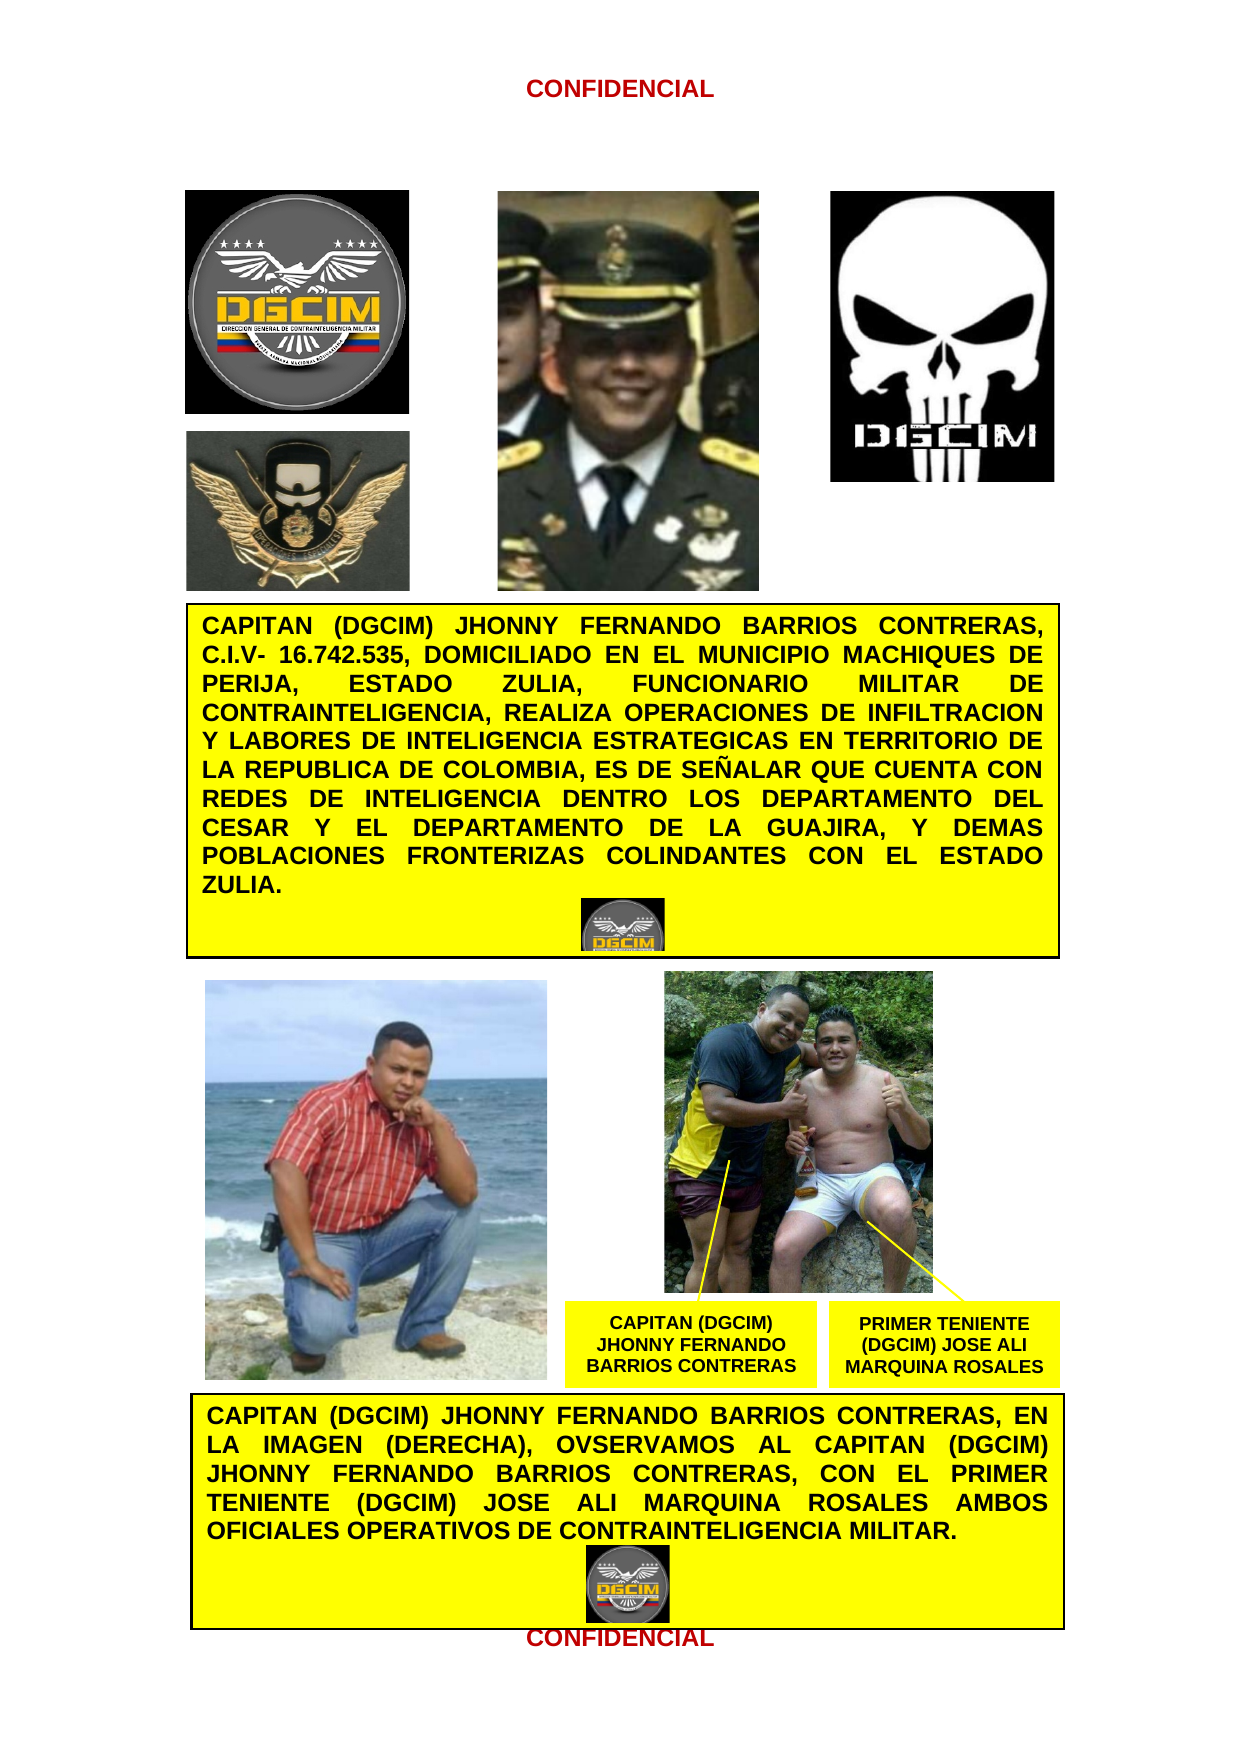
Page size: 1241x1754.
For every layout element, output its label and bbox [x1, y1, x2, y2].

picture [830, 191, 1055, 482]
picture [586, 1545, 670, 1623]
picture [497, 191, 759, 591]
picture [186, 431, 410, 591]
picture [205, 980, 548, 1380]
picture [581, 898, 665, 951]
picture [664, 971, 933, 1293]
picture [185, 190, 410, 414]
